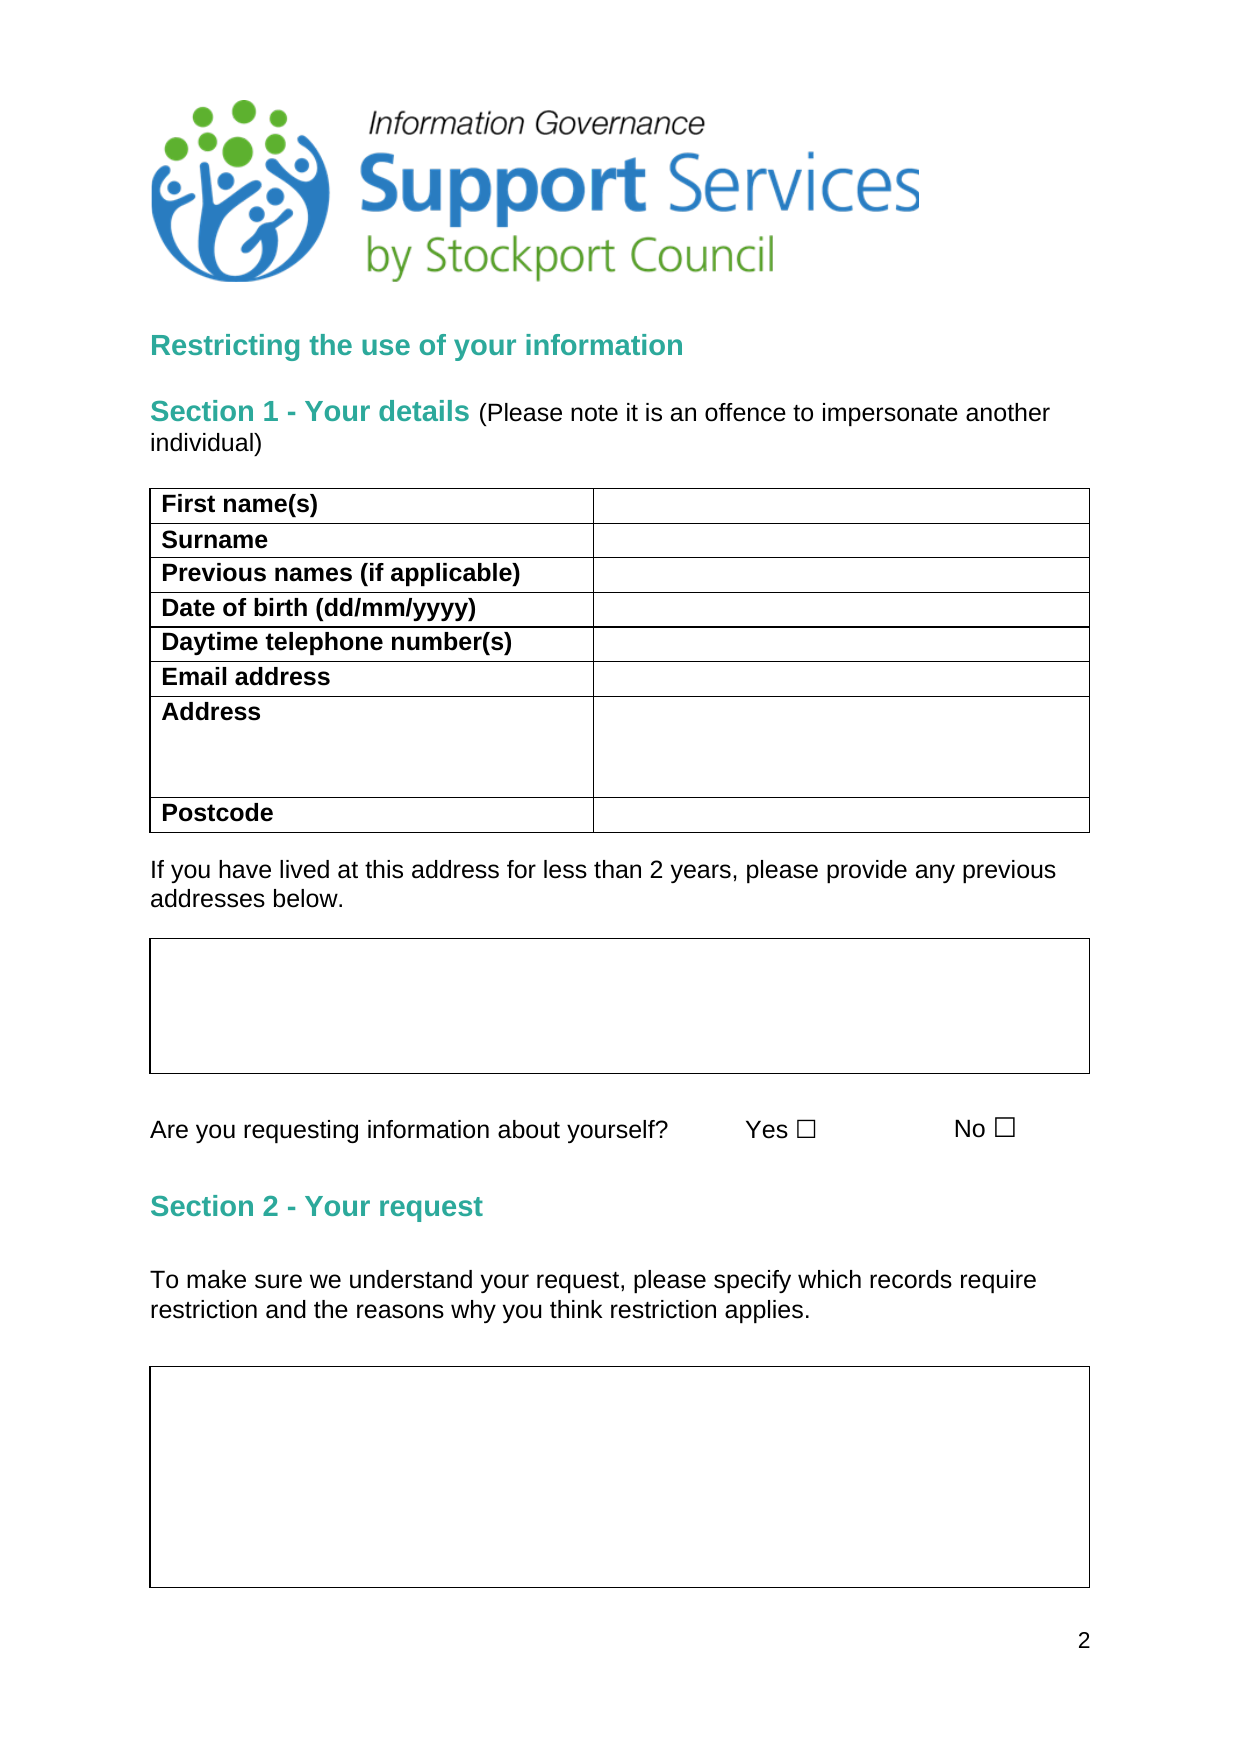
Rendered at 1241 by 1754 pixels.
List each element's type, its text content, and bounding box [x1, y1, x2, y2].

picture [150, 100, 919, 281]
table_cell Surname [151, 524, 593, 557]
table_header [594, 489, 1089, 523]
table_cell [594, 524, 1089, 557]
table_cell [594, 697, 1089, 797]
table_header [151, 939, 1089, 1073]
table_cell Previous names (if applicable) [151, 558, 593, 592]
text If you have lived at this address for less than 2 years, please provide any previous addresses below. [150, 855, 1090, 913]
text Are you requesting information about yourself? Yes No [150, 1108, 1090, 1146]
table_cell Postcode [151, 798, 593, 832]
text Section 1 - Your details (Please note it is an offence to impersonate another individual) [150, 394, 1090, 457]
table_header First name(s) [151, 489, 593, 523]
table_cell Date of birth (dd/mm/yyyy) [151, 593, 593, 626]
table_cell Address [151, 697, 593, 797]
table_cell [594, 628, 1089, 661]
table_cell Daytime telephone number(s) [151, 628, 593, 661]
text Restricting the use of your information [150, 327, 1090, 361]
text To make sure we understand your request, please specify which records require restriction and the reasons why you think restriction applies. [150, 1265, 1090, 1324]
table_cell [594, 662, 1089, 696]
table_cell [594, 593, 1089, 626]
table_cell [594, 798, 1089, 832]
subtitle Section 2 - Your request [150, 1189, 1090, 1222]
table_header [151, 1367, 1089, 1587]
table_cell [594, 558, 1089, 592]
table_cell Email address [151, 662, 593, 696]
